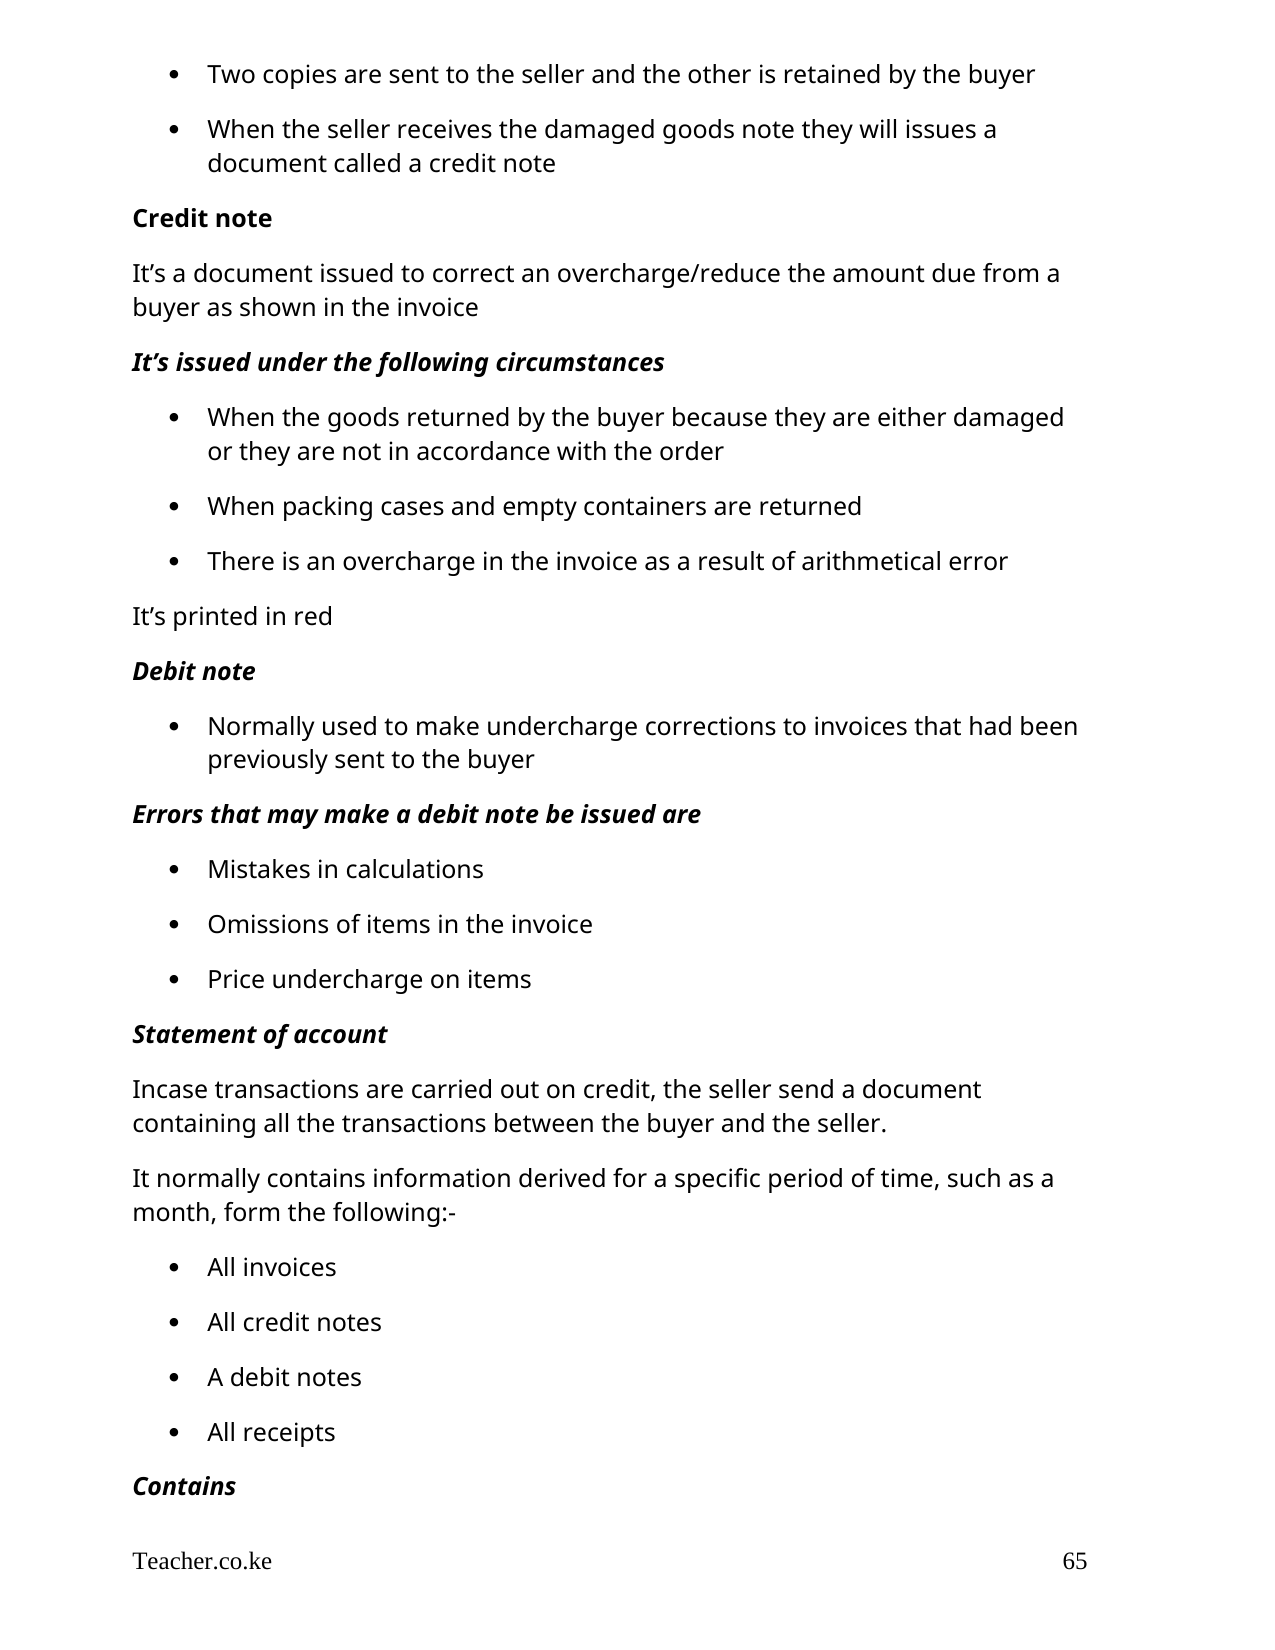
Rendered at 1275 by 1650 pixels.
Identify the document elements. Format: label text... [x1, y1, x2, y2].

list When packing cases and empty containers are returned [169, 488, 1087, 523]
list There is an overcharge in the invoice as a result of arithmetical error [169, 543, 1087, 577]
list Omissions of items in the invoice [169, 907, 1087, 941]
text It’s printed in red [132, 598, 1087, 632]
text It’s a document issued to correct an overcharge/reduce the amount due from a buyer as shown in the invoice [132, 256, 1087, 324]
list When the seller receives the damaged goods note they will issues a document called a credit note [169, 112, 1087, 180]
list When the goods returned by the buyer because they are either damaged or they are not in accordance with the order [169, 399, 1087, 468]
list All invoices [169, 1249, 1087, 1283]
text Credit note [132, 201, 1087, 235]
list Mistakes in calculations [169, 852, 1087, 886]
text Errors that may make a debit note be issued are [132, 797, 1087, 831]
text Statement of account [132, 1017, 1087, 1051]
text Contains [132, 1469, 1087, 1503]
text Debit note [132, 653, 1087, 687]
list All receipts [169, 1414, 1087, 1448]
list Price undercharge on items [169, 962, 1087, 996]
text It normally contains information derived for a specific period of time, such as a month, form the following:- [132, 1161, 1087, 1229]
list All credit notes [169, 1304, 1087, 1338]
list A debit notes [169, 1359, 1087, 1393]
list Two copies are sent to the seller and the other is retained by the buyer [169, 57, 1087, 91]
text It’s issued under the following circumstances [132, 345, 1087, 379]
text Incase transactions are carried out on credit, the seller send a document containing all the transactions between the buyer and the seller. [132, 1072, 1087, 1140]
list Normally used to make undercharge corrections to invoices that had been previously sent to the buyer [169, 708, 1087, 776]
